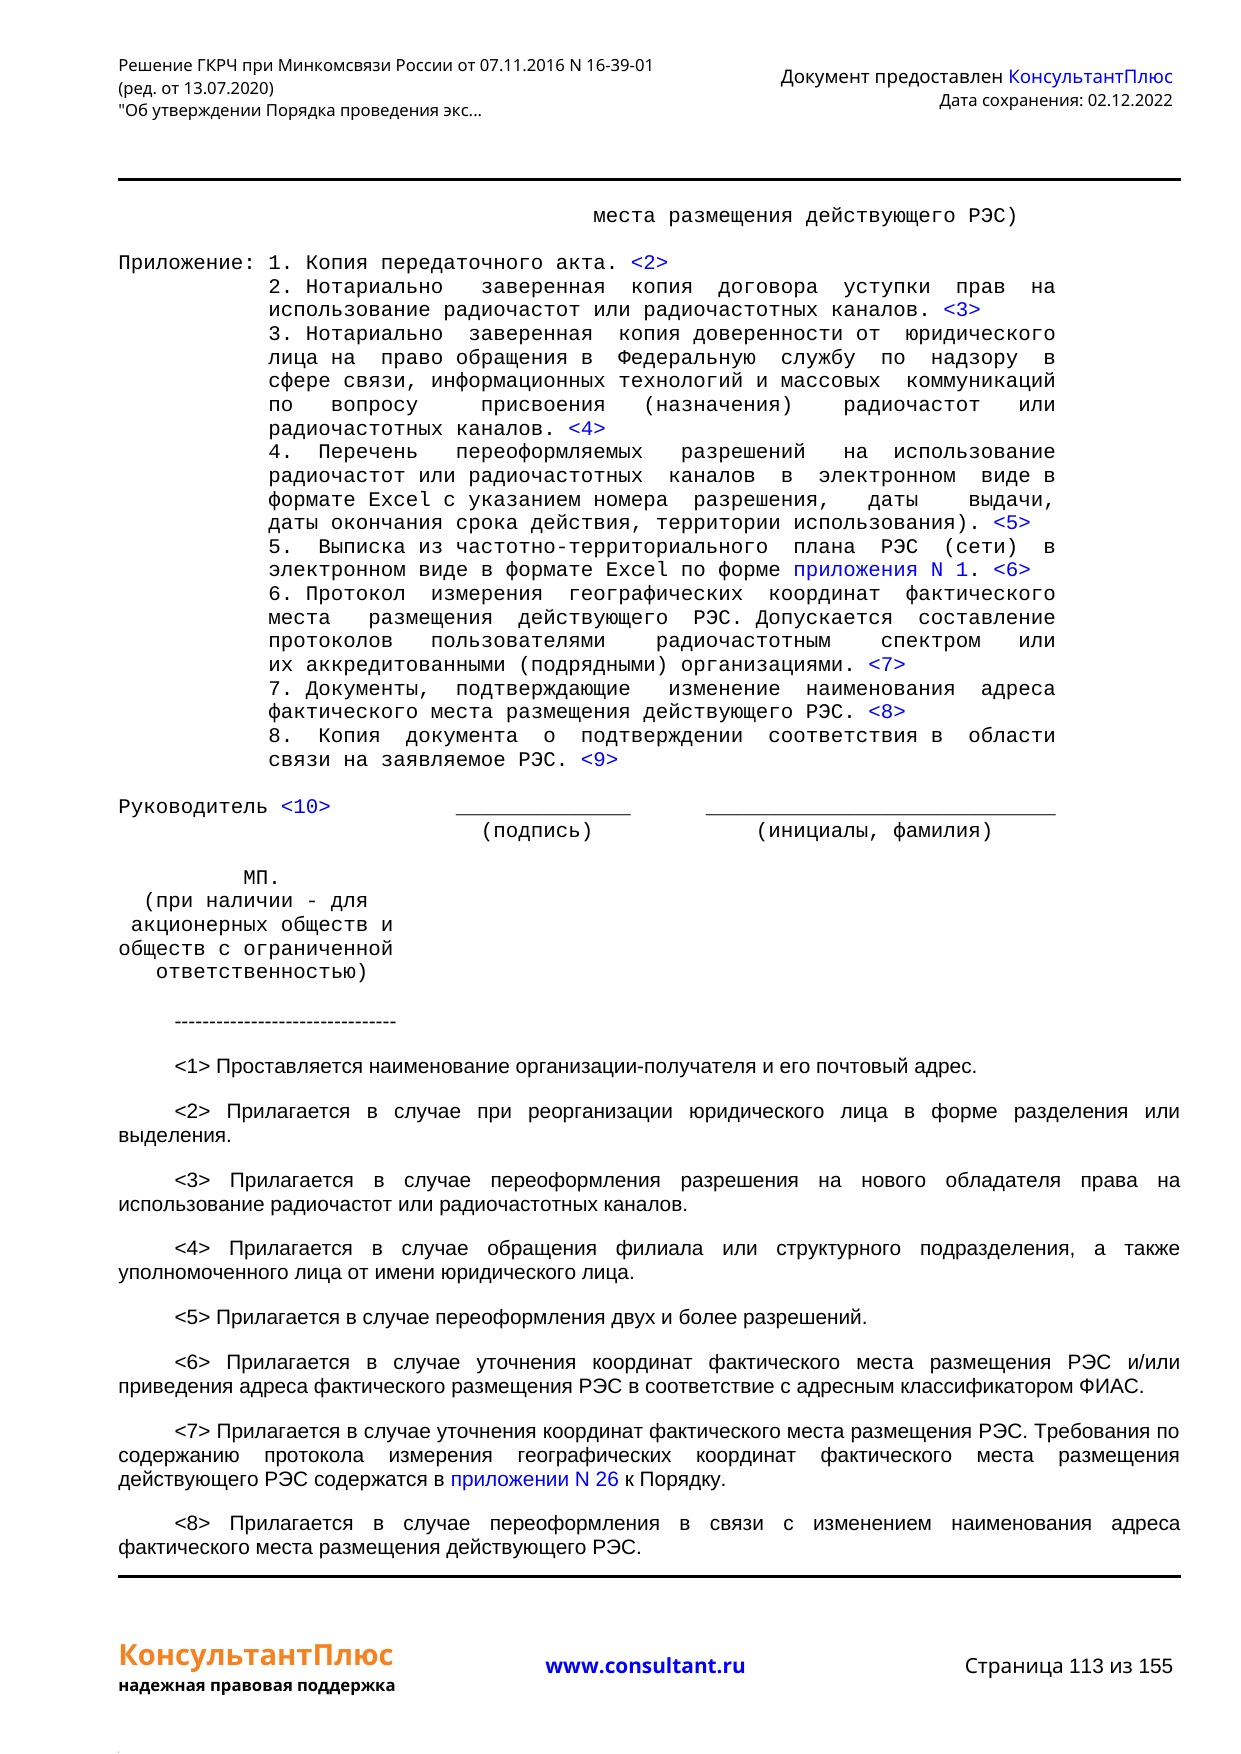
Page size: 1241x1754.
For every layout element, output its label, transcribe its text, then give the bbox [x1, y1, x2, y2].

text 7. Документы, подтверждающие изменение наименования адреса [118, 678, 1181, 701]
text <5> Прилагается в случае переоформления двух и более разрешений. [118, 1305, 1181, 1329]
text 6. Протокол измерения географических координат фактического [118, 583, 1181, 607]
text лица на право обращения в Федеральную службу по надзору в [118, 347, 1181, 370]
text <8> Прилагается в случае переоформления в связи с изменением наименования адреса фактического места размещения действующего РЭС. [118, 1511, 1181, 1559]
text 3. Нотариально заверенная копия доверенности от юридического [118, 323, 1181, 347]
text 8. Копия документа о подтверждении соответствия в области [118, 725, 1181, 749]
text даты окончания срока действия, территории использования). <5> [118, 512, 1181, 536]
text по вопросу присвоения (назначения) радиочастот или [118, 394, 1181, 418]
text <1> Проставляется наименование организации-получателя и его почтовый адрес. [118, 1054, 1181, 1078]
text (при наличии - для [118, 891, 1181, 914]
text (подпись) (инициалы, фамилия) [118, 819, 1181, 843]
text <7> Прилагается в случае уточнения координат фактического места размещения РЭС. Требования по содержанию протокола измерения географических координат фактического места размещения действующего РЭС содержатся в приложении N 26 к Порядку. [118, 1418, 1181, 1490]
text Приложение: 1. Копия передаточного акта. <2> [118, 252, 1181, 276]
text связи на заявляемое РЭС. <9> [118, 749, 1181, 772]
text <6> Прилагается в случае уточнения координат фактического места размещения РЭС и/или приведения адреса фактического размещения РЭС в соответствие с адресным классификатором ФИАС. [118, 1350, 1181, 1398]
text 5. Выписка из частотно-территориального плана РЭС (сети) в [118, 536, 1181, 559]
text электронном виде в формате Excel по форме приложения N 1. <6> [118, 559, 1181, 583]
text 2. Нотариально заверенная копия договора уступки прав на [118, 276, 1181, 299]
text <2> Прилагается в случае при реорганизации юридического лица в форме разделения или выделения. [118, 1099, 1181, 1147]
text 4. Перечень переоформляемых разрешений на использование [118, 441, 1181, 465]
text -------------------------------- [118, 1009, 1181, 1033]
text фактического места размещения действующего РЭС. <8> [118, 701, 1181, 725]
text радиочастот или радиочастотных каналов в электронном виде в [118, 465, 1181, 488]
text радиочастотных каналов. <4> [118, 418, 1181, 441]
text <4> Прилагается в случае обращения филиала или структурного подразделения, а также уполномоченного лица от имени юридического лица. [118, 1236, 1181, 1284]
text места размещения действующего РЭС) [118, 205, 1181, 228]
text их аккредитованными (подрядными) организациями. <7> [118, 654, 1181, 678]
text протоколов пользователями радиочастотным спектром или [118, 630, 1181, 654]
text формате Excel с указанием номера разрешения, даты выдачи, [118, 488, 1181, 512]
text обществ с ограниченной [118, 938, 1181, 961]
text акционерных обществ и [118, 914, 1181, 938]
text использование радиочастот или радиочастотных каналов. <3> [118, 299, 1181, 323]
text МП. [118, 867, 1181, 891]
text места размещения действующего РЭС. Допускается составление [118, 607, 1181, 630]
text ответственностью) [118, 961, 1181, 985]
text Руководитель <10> ______________ ____________________________ [118, 796, 1181, 819]
text <3> Прилагается в случае переоформления разрешения на нового обладателя права на использование радиочастот или радиочастотных каналов. [118, 1167, 1181, 1215]
text сфере связи, информационных технологий и массовых коммуникаций [118, 370, 1181, 394]
